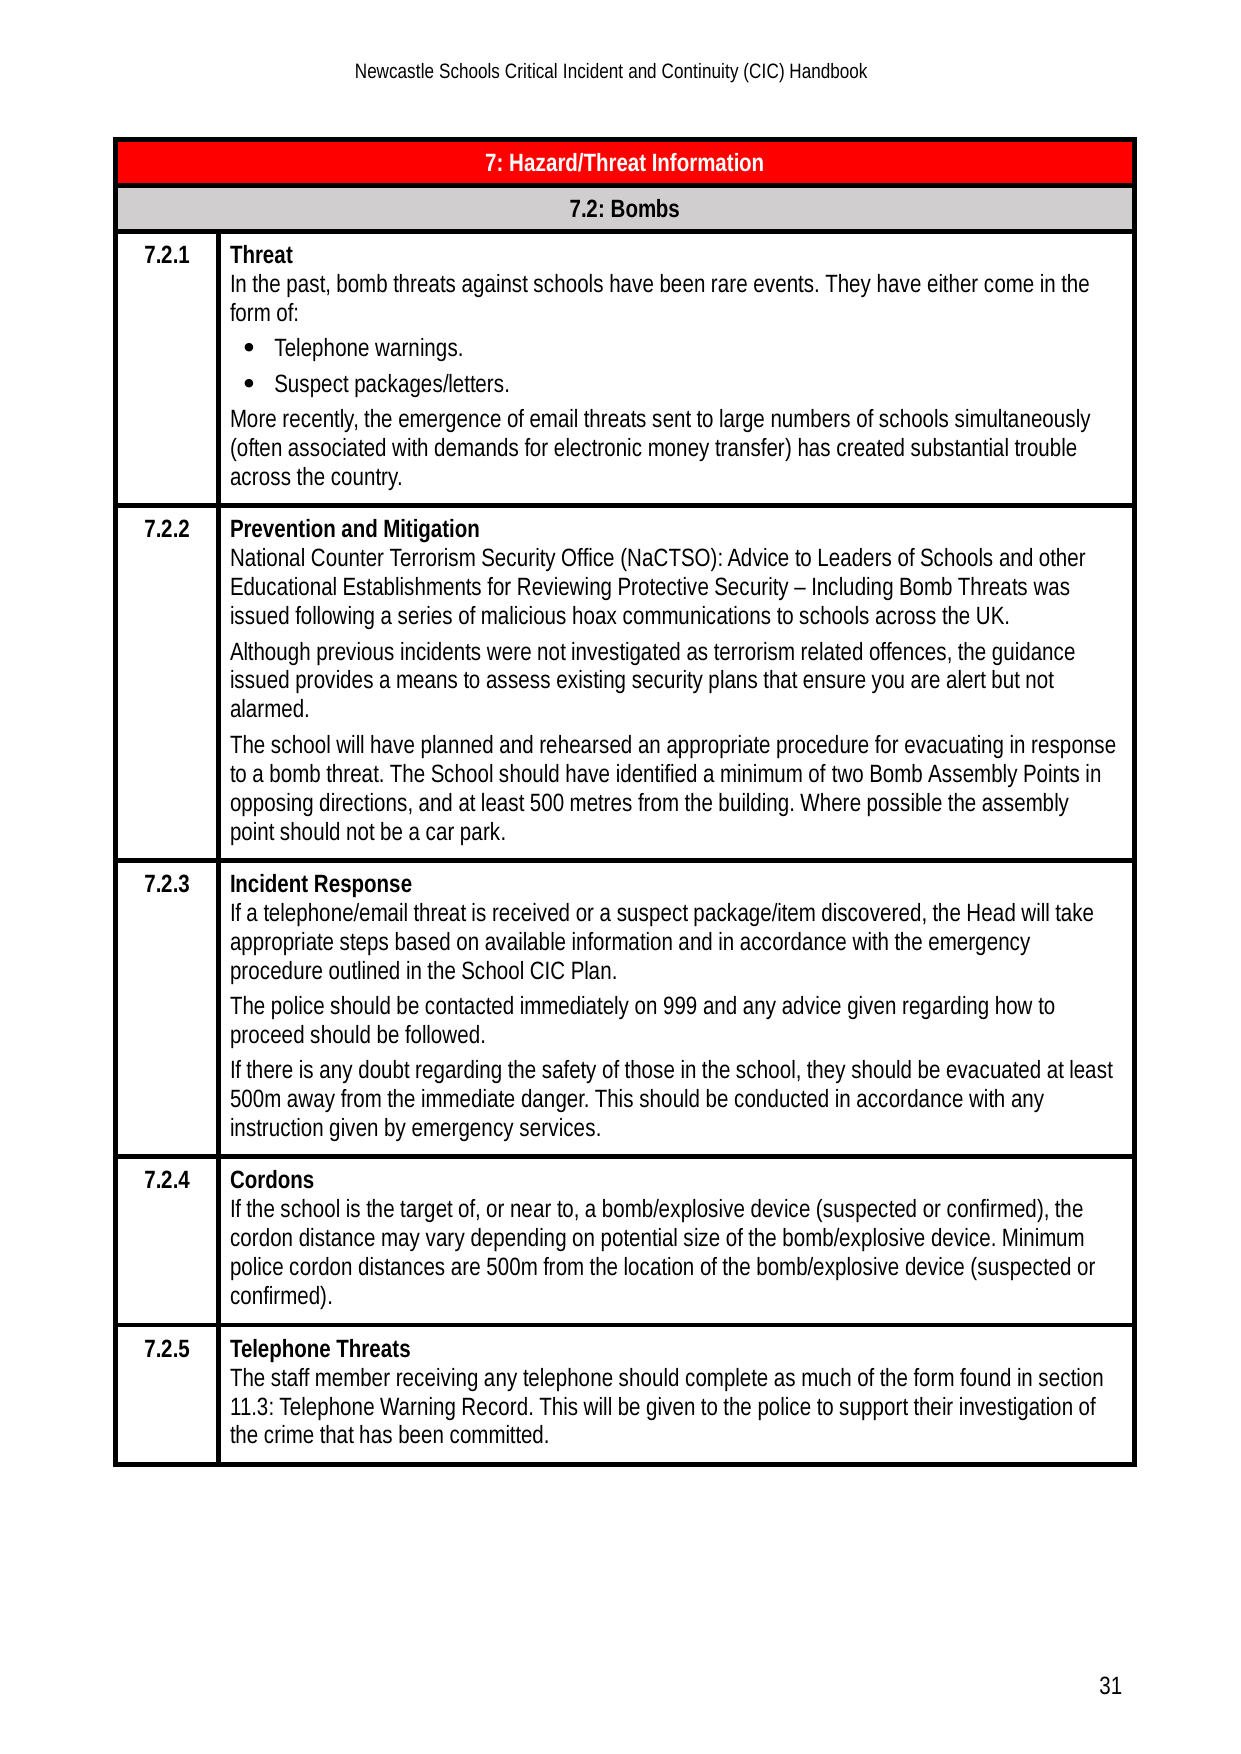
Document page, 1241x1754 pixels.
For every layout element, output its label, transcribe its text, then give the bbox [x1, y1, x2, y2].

table_cell Incident Response If a telephone/email threat is received or a suspect package/item discovered, the Head will take appropriate steps based on available information and in accordance with the emergency procedure outlined in the School CIC Plan. The police should be contacted immediately on 999 and any advice given regarding how to proceed should be followed. If there is any doubt regarding the safety of those in the school, they should be evacuated at least 500m away from the immediate danger. This should be conducted in accordance with any instruction given by emergency services. [221, 863, 1132, 1154]
table_cell Telephone Threats The staff member receiving any telephone should complete as much of the form found in section 11.3: Telephone Warning Record. This will be given to the police to support their investigation of the crime that has been committed. [221, 1327, 1132, 1462]
table_header 7: Hazard/Threat Information [118, 142, 1132, 183]
table_cell Prevention and Mitigation National Counter Terrorism Security Office (NaCTSO): Advice to Leaders of Schools and other Educational Establishments for Reviewing Protective Security – Including Bomb Threats was issued following a series of malicious hoax communications to schools across the UK. Although previous incidents were not investigated as terrorism related offences, the guidance issued provides a means to assess existing security plans that ensure you are alert but not alarmed. The school will have planned and rehearsed an appropriate procedure for evacuating in response to a bomb threat. The School should have identified a minimum of two Bomb Assembly Points in opposing directions, and at least 500 metres from the building. Where possible the assembly point should not be a car park. [221, 508, 1132, 858]
table_cell 7.2.4 [118, 1159, 216, 1323]
table_cell Cordons If the school is the target of, or near to, a bomb/explosive device (suspected or confirmed), the cordon distance may vary depending on potential size of the bomb/explosive device. Minimum police cordon distances are 500m from the location of the bomb/explosive device (suspected or confirmed). [221, 1159, 1132, 1323]
table_cell 7.2.3 [118, 863, 216, 1154]
table_cell 7.2.5 [118, 1327, 216, 1462]
table_cell 7.2.1 [118, 234, 216, 503]
table_cell 7.2: Bombs [118, 188, 1132, 229]
table_cell 7.2.2 [118, 508, 216, 858]
table_cell Threat In the past, bomb threats against schools have been rare events. They have either come in the form of: Telephone warnings. Suspect packages/letters. More recently, the emergence of email threats sent to large numbers of schools simultaneously (often associated with demands for electronic money transfer) has created substantial trouble across the country. [221, 234, 1132, 503]
